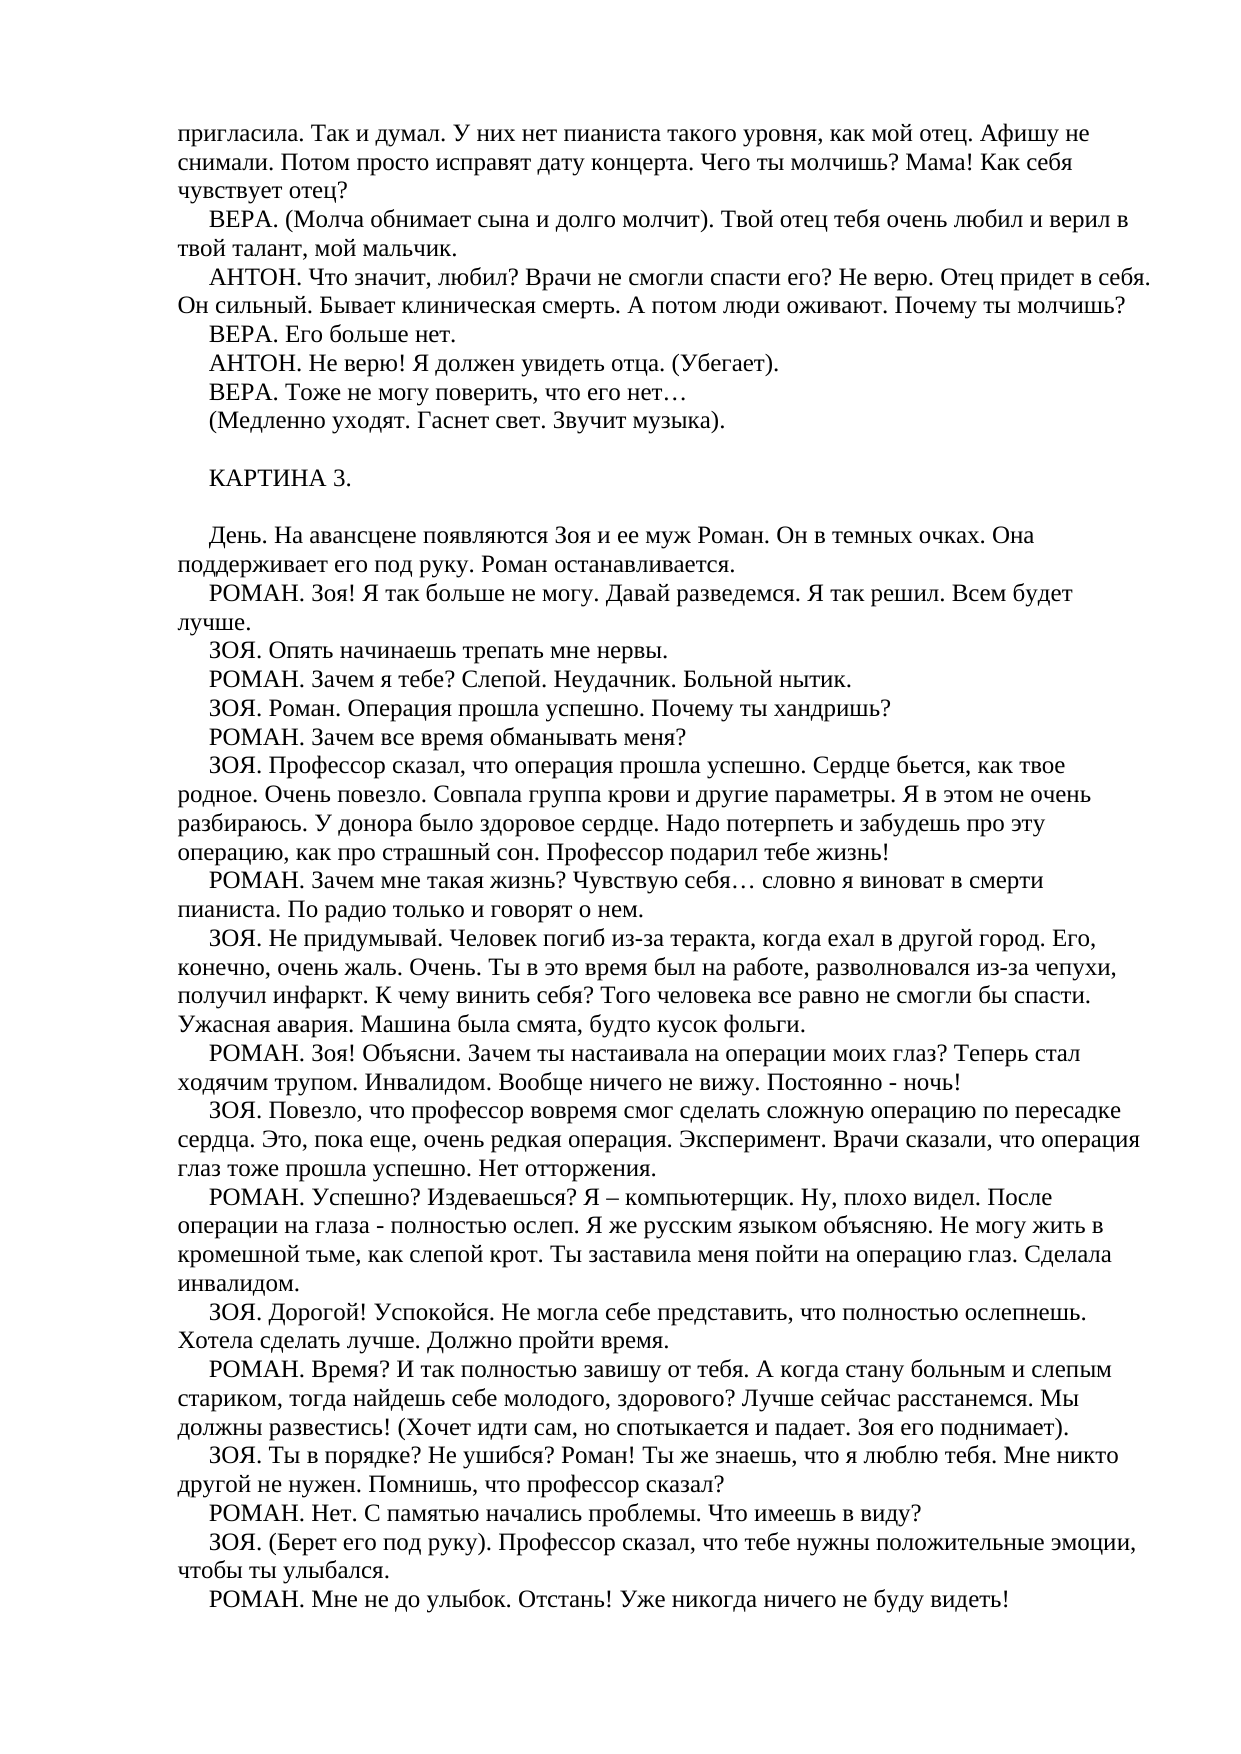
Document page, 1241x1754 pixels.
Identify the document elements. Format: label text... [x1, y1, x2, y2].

text КАРТИНА 3. [177, 463, 1152, 492]
text ЗОЯ. Повезло, что профессор вовремя смог сделать сложную операцию по пересадке сердца. Это, пока еще, очень редкая операция. Эксперимент. Врачи сказали, что операция глаз тоже прошла успешно. Нет отторжения. [177, 1096, 1152, 1182]
text ЗОЯ. (Берет его под руку). Профессор сказал, что тебе нужны положительные эмоции, чтобы ты улыбался. [177, 1527, 1152, 1584]
text РОМАН. Нет. С памятью начались проблемы. Что имеешь в виду? [177, 1498, 1152, 1527]
text ВЕРА. (Молча обнимает сына и долго молчит). Твой отец тебя очень любил и верил в твой талант, мой мальчик. [177, 204, 1152, 262]
text РОМАН. Зоя! Объясни. Зачем ты настаивала на операции моих глаз? Теперь стал ходячим трупом. Инвалидом. Вообще ничего не вижу. Постоянно - ночь! [177, 1038, 1152, 1096]
text ЗОЯ. Не придумывай. Человек погиб из-за теракта, когда ехал в другой город. Его, конечно, очень жаль. Очень. Ты в это время был на работе, разволновался из-за чепухи, получил инфаркт. К чему винить себя? Того человека все равно не смогли бы спасти. Ужасная авария. Машина была смята, будто кусок фольги. [177, 923, 1152, 1038]
text РОМАН. Время? И так полностью завишу от тебя. А когда стану больным и слепым стариком, тогда найдешь себе молодого, здорового? Лучше сейчас расстанемся. Мы должны развестись! (Хочет идти сам, но спотыкается и падает. Зоя его поднимает). [177, 1354, 1152, 1441]
text ЗОЯ. Роман. Операция прошла успешно. Почему ты хандришь? [177, 693, 1152, 722]
text АНТОН. Что значит, любил? Врачи не смогли спасти его? Не верю. Отец придет в себя. Он сильный. Бывает клиническая смерть. А потом люди оживают. Почему ты молчишь? [177, 262, 1152, 319]
text РОМАН. Зачем я тебе? Слепой. Неудачник. Больной нытик. [177, 664, 1152, 693]
text День. На авансцене появляются Зоя и ее муж Роман. Он в темных очках. Она поддерживает его под руку. Роман останавливается. [177, 521, 1152, 578]
text (Медленно уходят. Гаснет свет. Звучит музыка). [177, 406, 1152, 434]
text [177, 118, 1152, 204]
text ЗОЯ. Профессор сказал, что операция прошла успешно. Сердце бьется, как твое родное. Очень повезло. Совпала группа крови и другие параметры. Я в этом не очень разбираюсь. У донора было здоровое сердце. Надо потерпеть и забудешь про эту операцию, как про страшный сон. Профессор подарил тебе жизнь! [177, 751, 1152, 866]
text ВЕРА. Тоже не могу поверить, что его нет… [177, 377, 1152, 406]
text ЗОЯ. Ты в порядке? Не ушибся? Роман! Ты же знаешь, что я люблю тебя. Мне никто другой не нужен. Помнишь, что профессор сказал? [177, 1441, 1152, 1498]
text АНТОН. Не верю! Я должен увидеть отца. (Убегает). [177, 348, 1152, 377]
text РОМАН. Зачем мне такая жизнь? Чувствую себя… словно я виноват в смерти пианиста. По радио только и говорят о нем. [177, 866, 1152, 923]
text ЗОЯ. Опять начинаешь трепать мне нервы. [177, 636, 1152, 664]
text РОМАН. Зачем все время обманывать меня? [177, 722, 1152, 751]
text РОМАН. Мне не до улыбок. Отстань! Уже никогда ничего не буду видеть! [177, 1584, 1152, 1613]
text ВЕРА. Его больше нет. [177, 319, 1152, 348]
text РОМАН. Зоя! Я так больше не могу. Давай разведемся. Я так решил. Всем будет лучше. [177, 578, 1152, 636]
text РОМАН. Успешно? Издеваешься? Я – компьютерщик. Ну, плохо видел. После операции на глаза - полностью ослеп. Я же русским языком объясняю. Не могу жить в кромешной тьме, как слепой крот. Ты заставила меня пойти на операцию глаз. Сделала инвалидом. [177, 1182, 1152, 1297]
text ЗОЯ. Дорогой! Успокойся. Не могла себе представить, что полностью ослепнешь. Хотела сделать лучше. Должно пройти время. [177, 1297, 1152, 1354]
